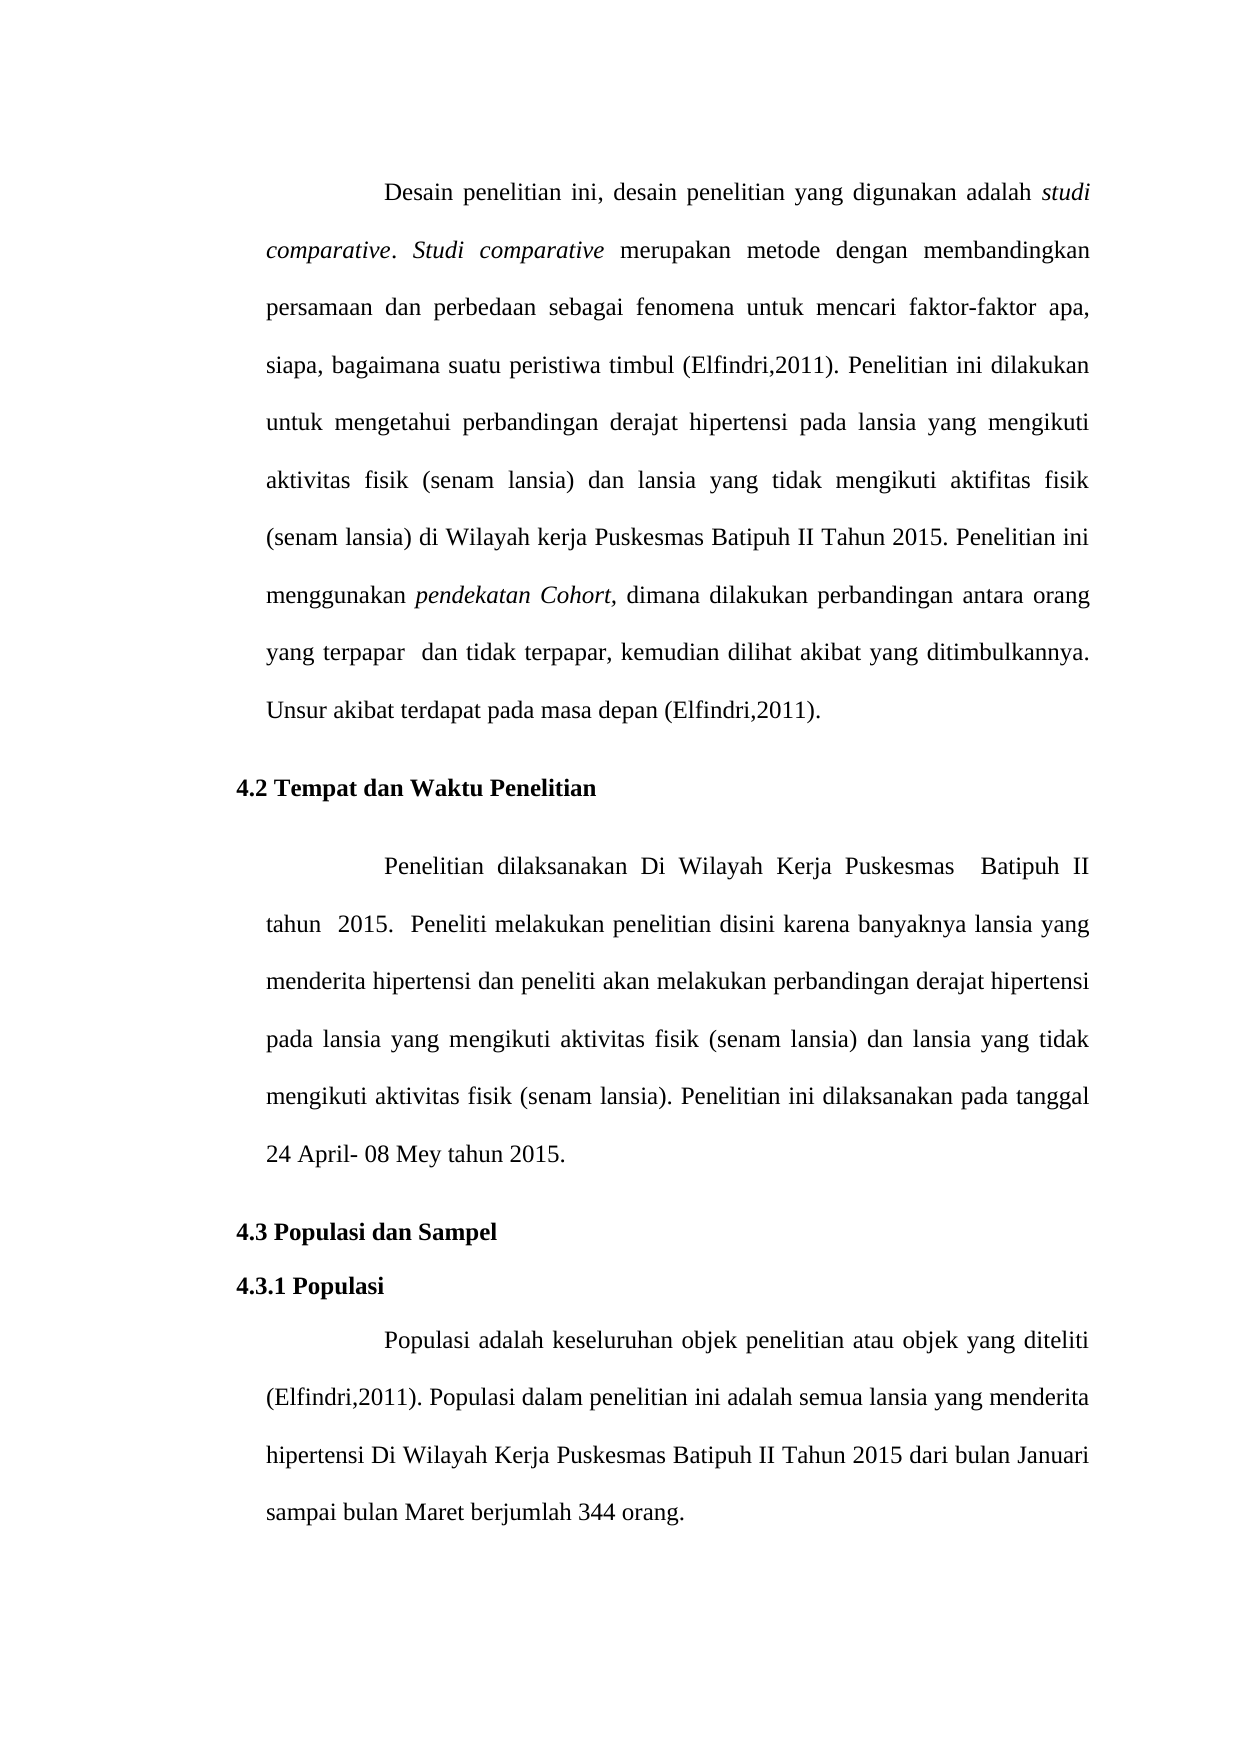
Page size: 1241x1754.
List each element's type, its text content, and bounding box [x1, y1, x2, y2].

text Desain penelitian ini, desain penelitian yang digunakan adalah studi comparative. Studi comparative merupakan metode dengan membandingkan persamaan dan perbedaan sebagai fenomena untuk mencari faktor-faktor apa, siapa, bagaimana suatu peristiwa timbul (Elfindri,2011). Penelitian ini dilakukan untuk mengetahui perbandingan derajat hipertensi pada lansia yang mengikuti aktivitas fisik (senam lansia) dan lansia yang tidak mengikuti aktifitas fisik (senam lansia) di Wilayah kerja Puskesmas Batipuh II Tahun 2015. Penelitian ini menggunakan pendekatan Cohort, dimana dilakukan perbandingan antara orang yang terpapar dan tidak terpapar, kemudian dilihat akibat yang ditimbulkannya. Unsur akibat terdapat pada masa depan (Elfindri,2011). [266, 177, 1090, 723]
text 4.3 Populasi dan Sampel [236, 1217, 1090, 1246]
text Penelitian dilaksanakan Di Wilayah Kerja Puskesmas Batipuh II tahun 2015. Peneliti melakukan penelitian disini karena banyaknya lansia yang menderita hipertensi dan peneliti akan melakukan perbandingan derajat hipertensi pada lansia yang mengikuti aktivitas fisik (senam lansia) dan lansia yang tidak mengikuti aktivitas fisik (senam lansia). Penelitian ini dilaksanakan pada tanggal 24 April- 08 Mey tahun 2015. [266, 851, 1090, 1168]
text 4.3.1 Populasi [236, 1271, 1090, 1300]
text 4.2 Tempat dan Waktu Penelitian [236, 773, 1090, 802]
text Populasi adalah keseluruhan objek penelitian atau objek yang diteliti (Elfindri,2011). Populasi dalam penelitian ini adalah semua lansia yang menderita hipertensi Di Wilayah Kerja Puskesmas Batipuh II Tahun 2015 dari bulan Januari sampai bulan Maret berjumlah 344 orang. [266, 1325, 1090, 1526]
